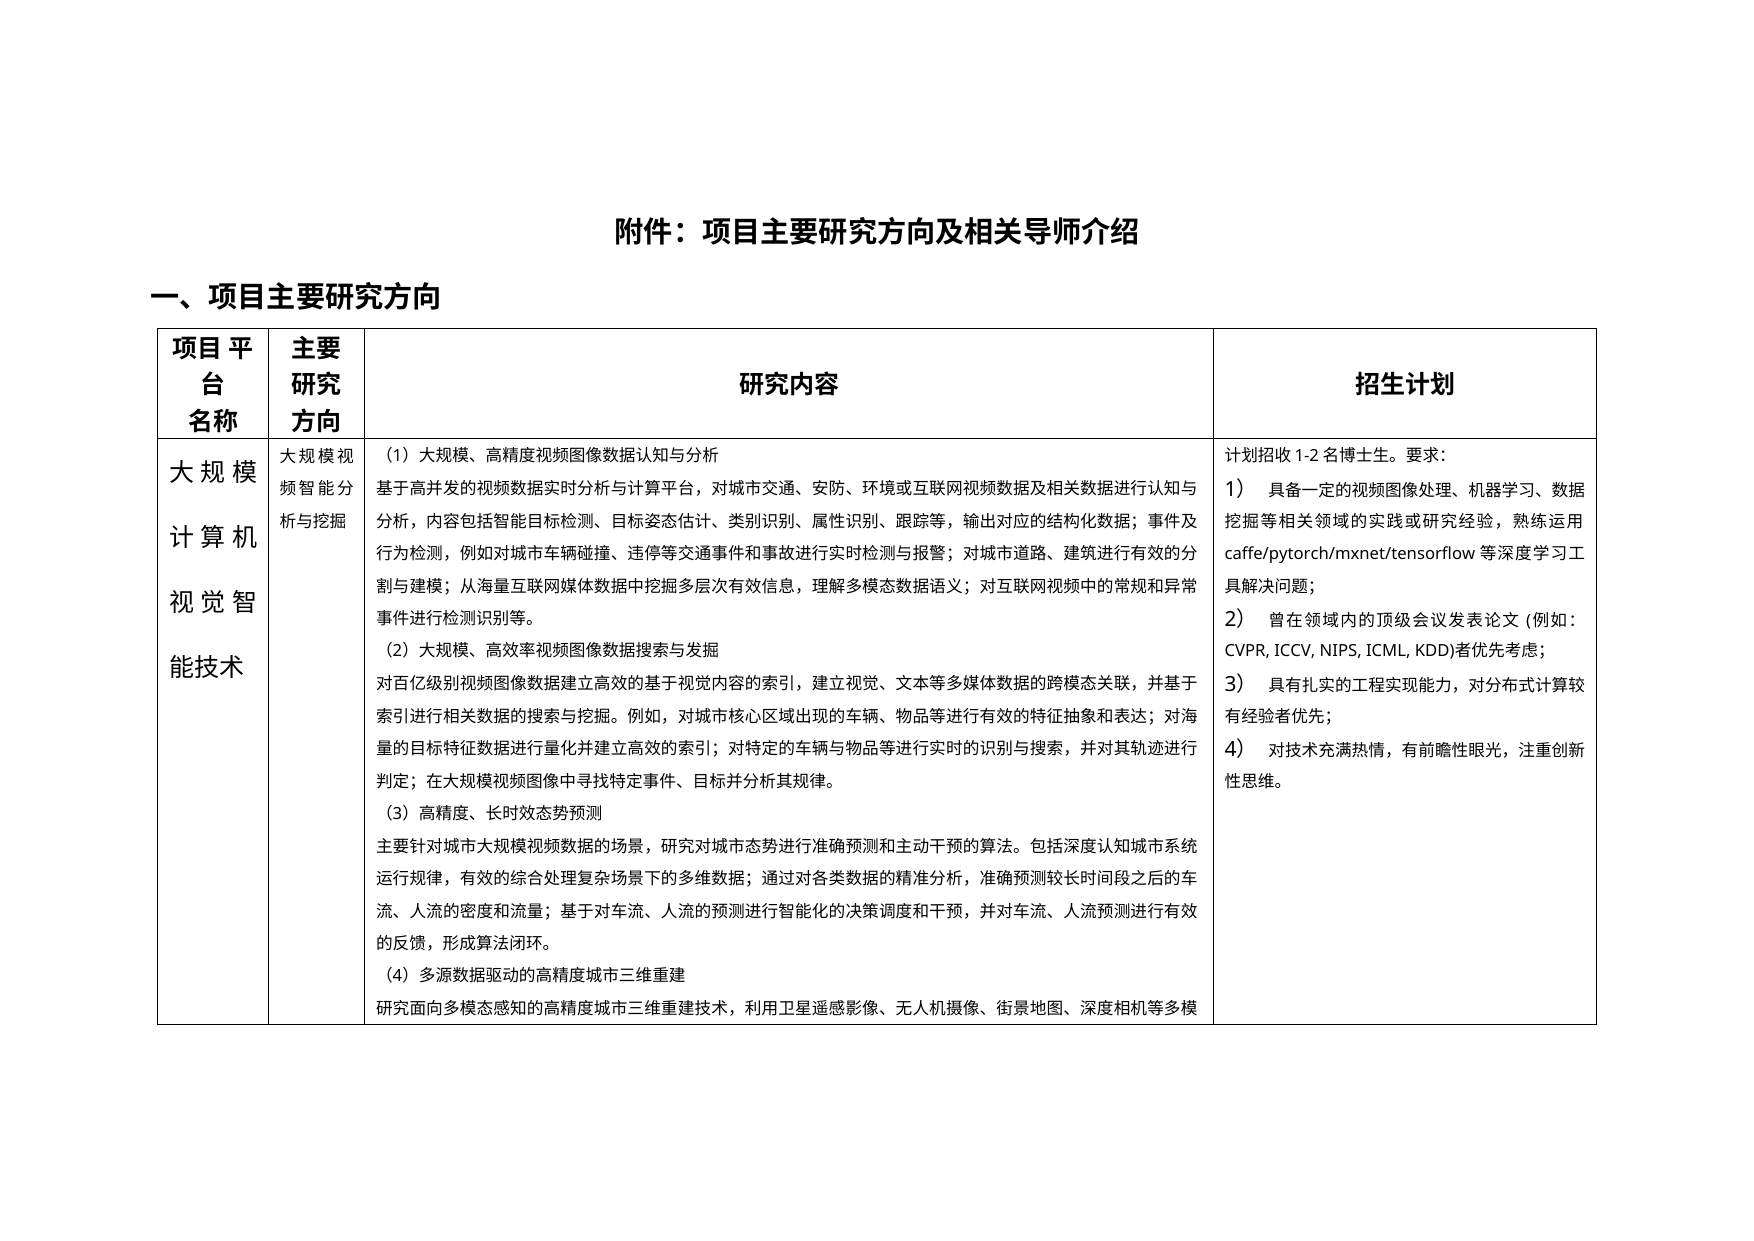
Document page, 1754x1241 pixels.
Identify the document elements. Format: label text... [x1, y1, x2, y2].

table_header 招生计划 [1214, 329, 1596, 437]
text 一、项目主要研究方向 [150, 263, 1604, 328]
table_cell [1214, 439, 1596, 1023]
table_cell 大规模视频智能分析与挖掘 [269, 439, 364, 1023]
table_header 项目 平台 名称 [158, 329, 268, 437]
text 附件：项目主要研究方向及相关导师介绍 [150, 198, 1604, 263]
table_header 研究内容 [365, 329, 1213, 437]
table_header 主要研究方向 [269, 329, 364, 437]
table_cell 大规模计算机视觉智能技术 [158, 439, 268, 1023]
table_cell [365, 439, 1213, 1023]
